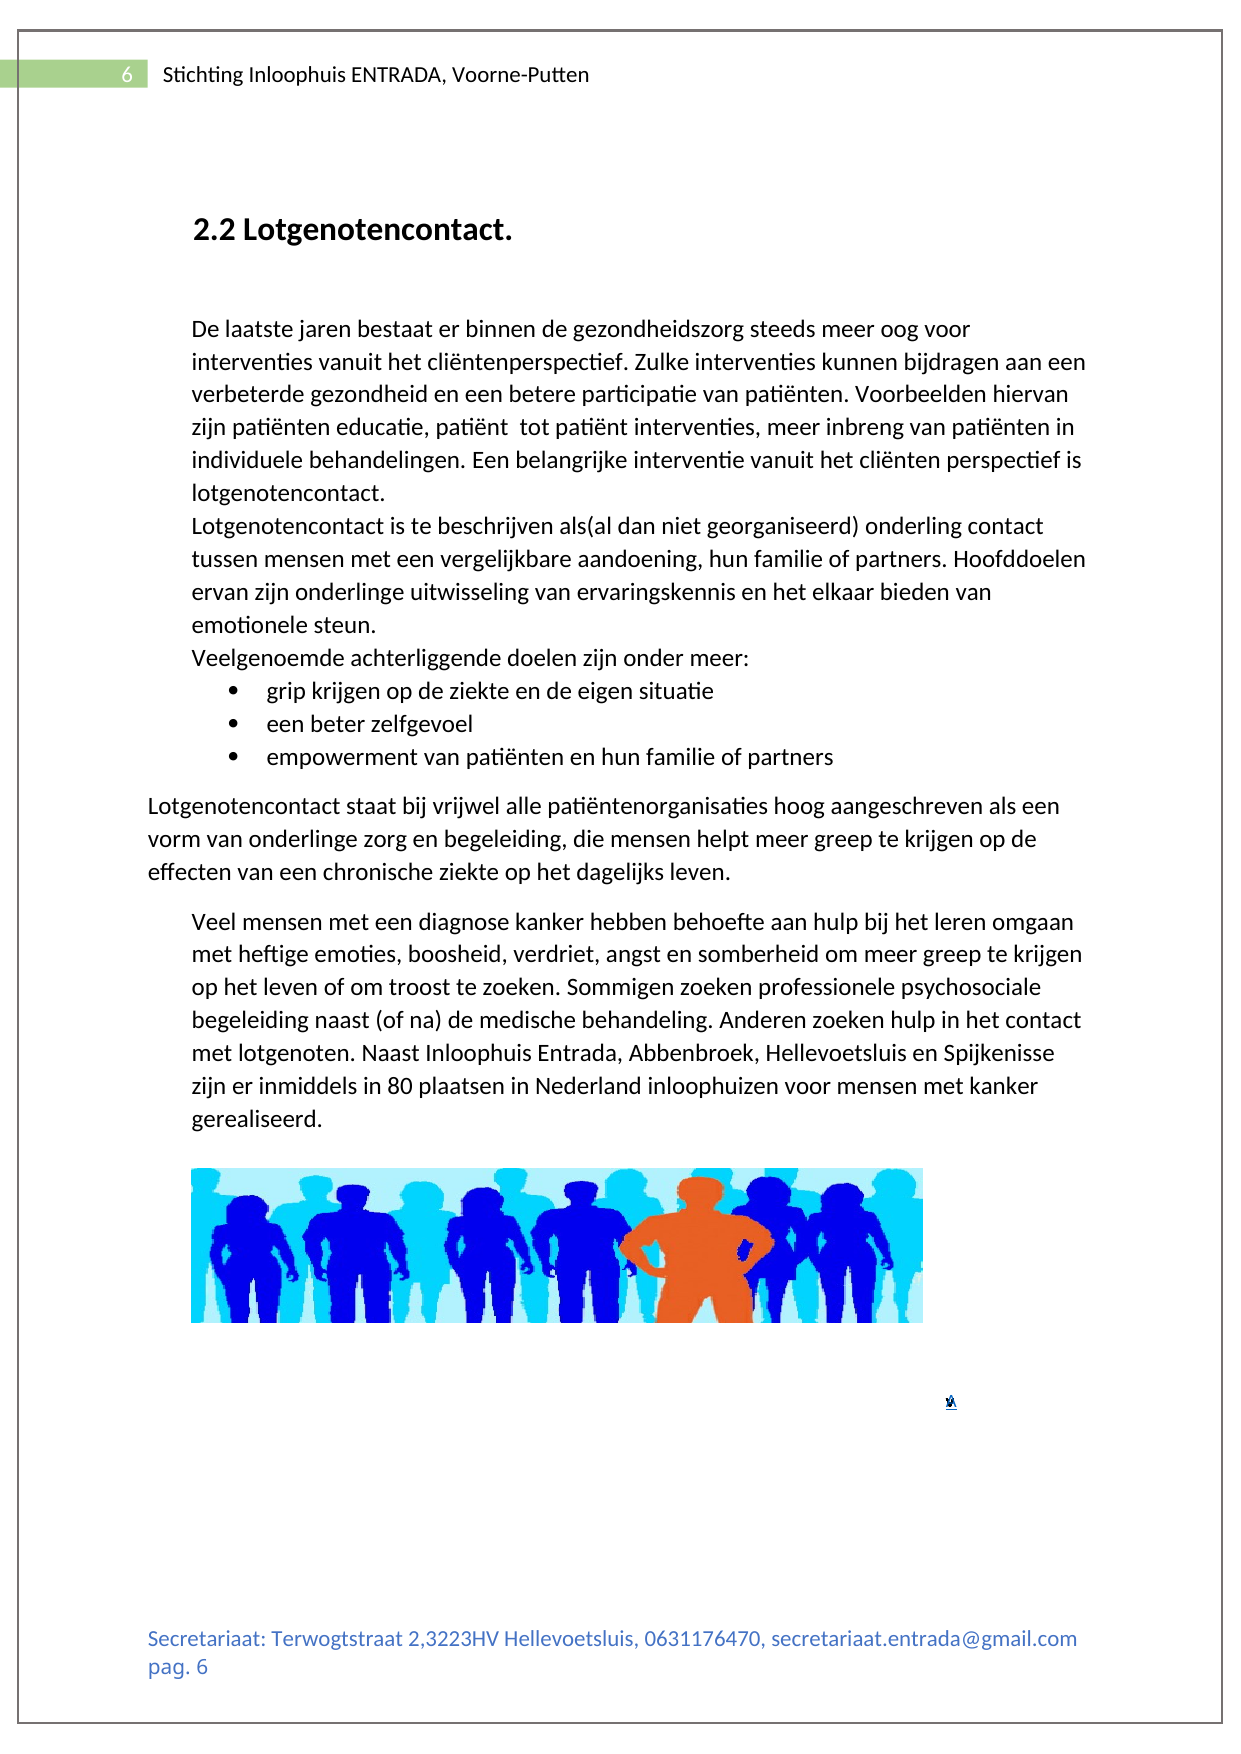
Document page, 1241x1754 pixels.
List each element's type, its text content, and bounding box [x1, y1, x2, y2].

list Lotgenotencontact is te beschrijven als(al dan niet georganiseerd) onderling contact tussen mensen met een vergelijkbare aandoening, hun familie of partners. Hoofddoelen ervan zijn onderlinge uitwisseling van ervaringskennis en het elkaar bieden van emotionele steun. [191, 510, 1093, 639]
list een beter zelfgevoel [229, 708, 1093, 738]
list Veelgenoemde achterliggende doelen zijn onder meer: [191, 642, 1093, 672]
list De laatste jaren bestaat er binnen de gezondheidszorg steeds meer oog voor interventies vanuit het cliëntenperspectief. Zulke interventies kunnen bijdragen aan een verbeterde gezondheid en een betere participatie van patiënten. Voorbeelden hiervan zijn patiënten educatie, patiënt tot patiënt interventies, meer inbreng van patiënten in individuele behandelingen. Een belangrijke interventie vanuit het cliënten perspectief is lotgenotencontact. [191, 313, 1093, 508]
list empowerment van patiënten en hun familie of partners [229, 741, 1093, 771]
picture [191, 1168, 923, 1323]
text 2.2 Lotgenotencontact. [148, 208, 1093, 249]
list grip krijgen op de ziekte en de eigen situatie [229, 675, 1093, 705]
text Lotgenotencontact staat bij vrijwel alle patiëntenorganisaties hoog aangeschreven als een vorm van onderlinge zorg en begeleiding, die mensen helpt meer greep te krijgen op de effecten van een chronische ziekte op het dagelijks leven. [148, 790, 1093, 887]
list Veel mensen met een diagnose kanker hebben behoefte aan hulp bij het leren omgaan met heftige emoties, boosheid, verdriet, angst en somberheid om meer greep te krijgen op het leven of om troost te zoeken. Sommigen zoeken professionele psychosociale begeleiding naast (of na) de medische behandeling. Anderen zoeken hulp in het contact met lotgenoten. Naast Inloophuis Entrada, Abbenbroek, Hellevoetsluis en Spijkenisse zijn er inmiddels in 80 plaatsen in Nederland inloophuizen voor mensen met kanker gerealiseerd. [191, 906, 1093, 1134]
